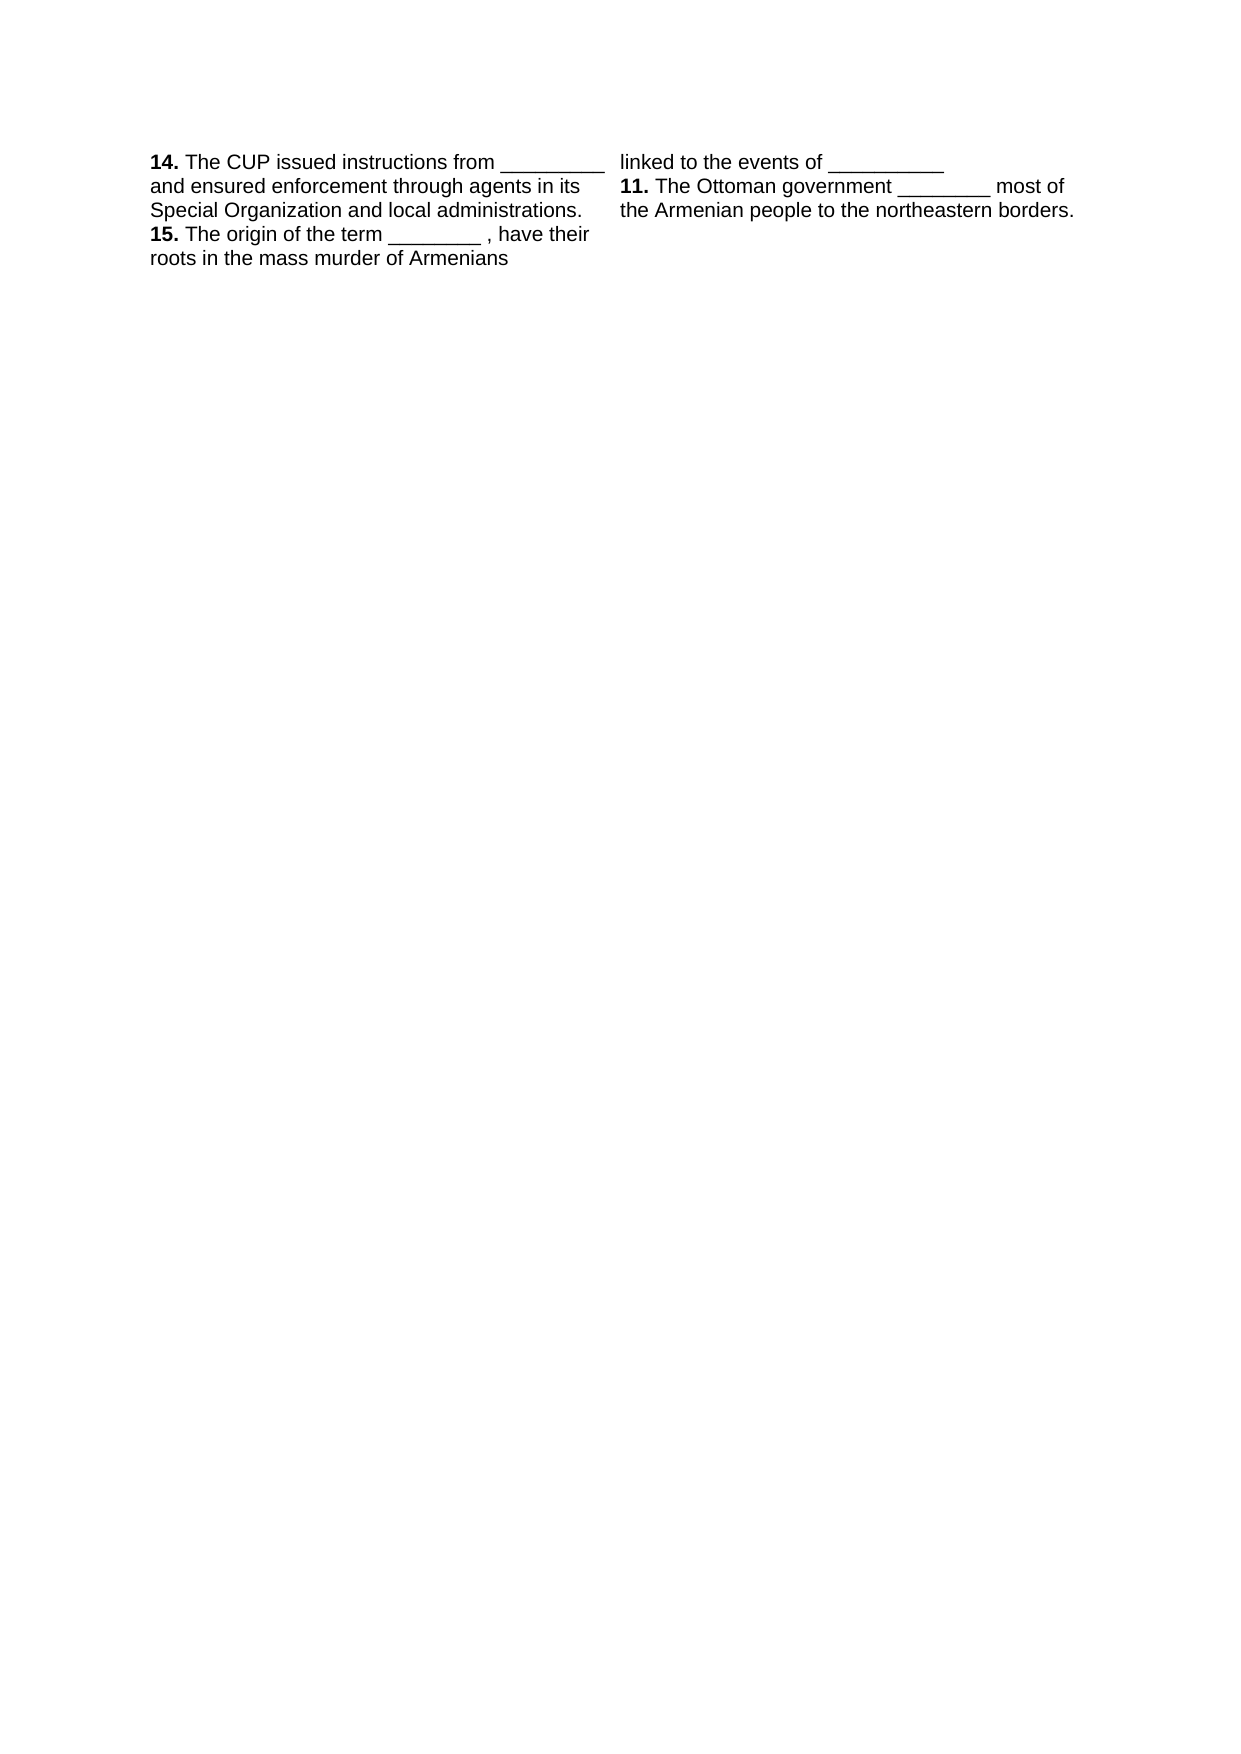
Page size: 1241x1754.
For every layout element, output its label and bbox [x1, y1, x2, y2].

table_header [150, 150, 620, 270]
table_header [620, 150, 1090, 270]
